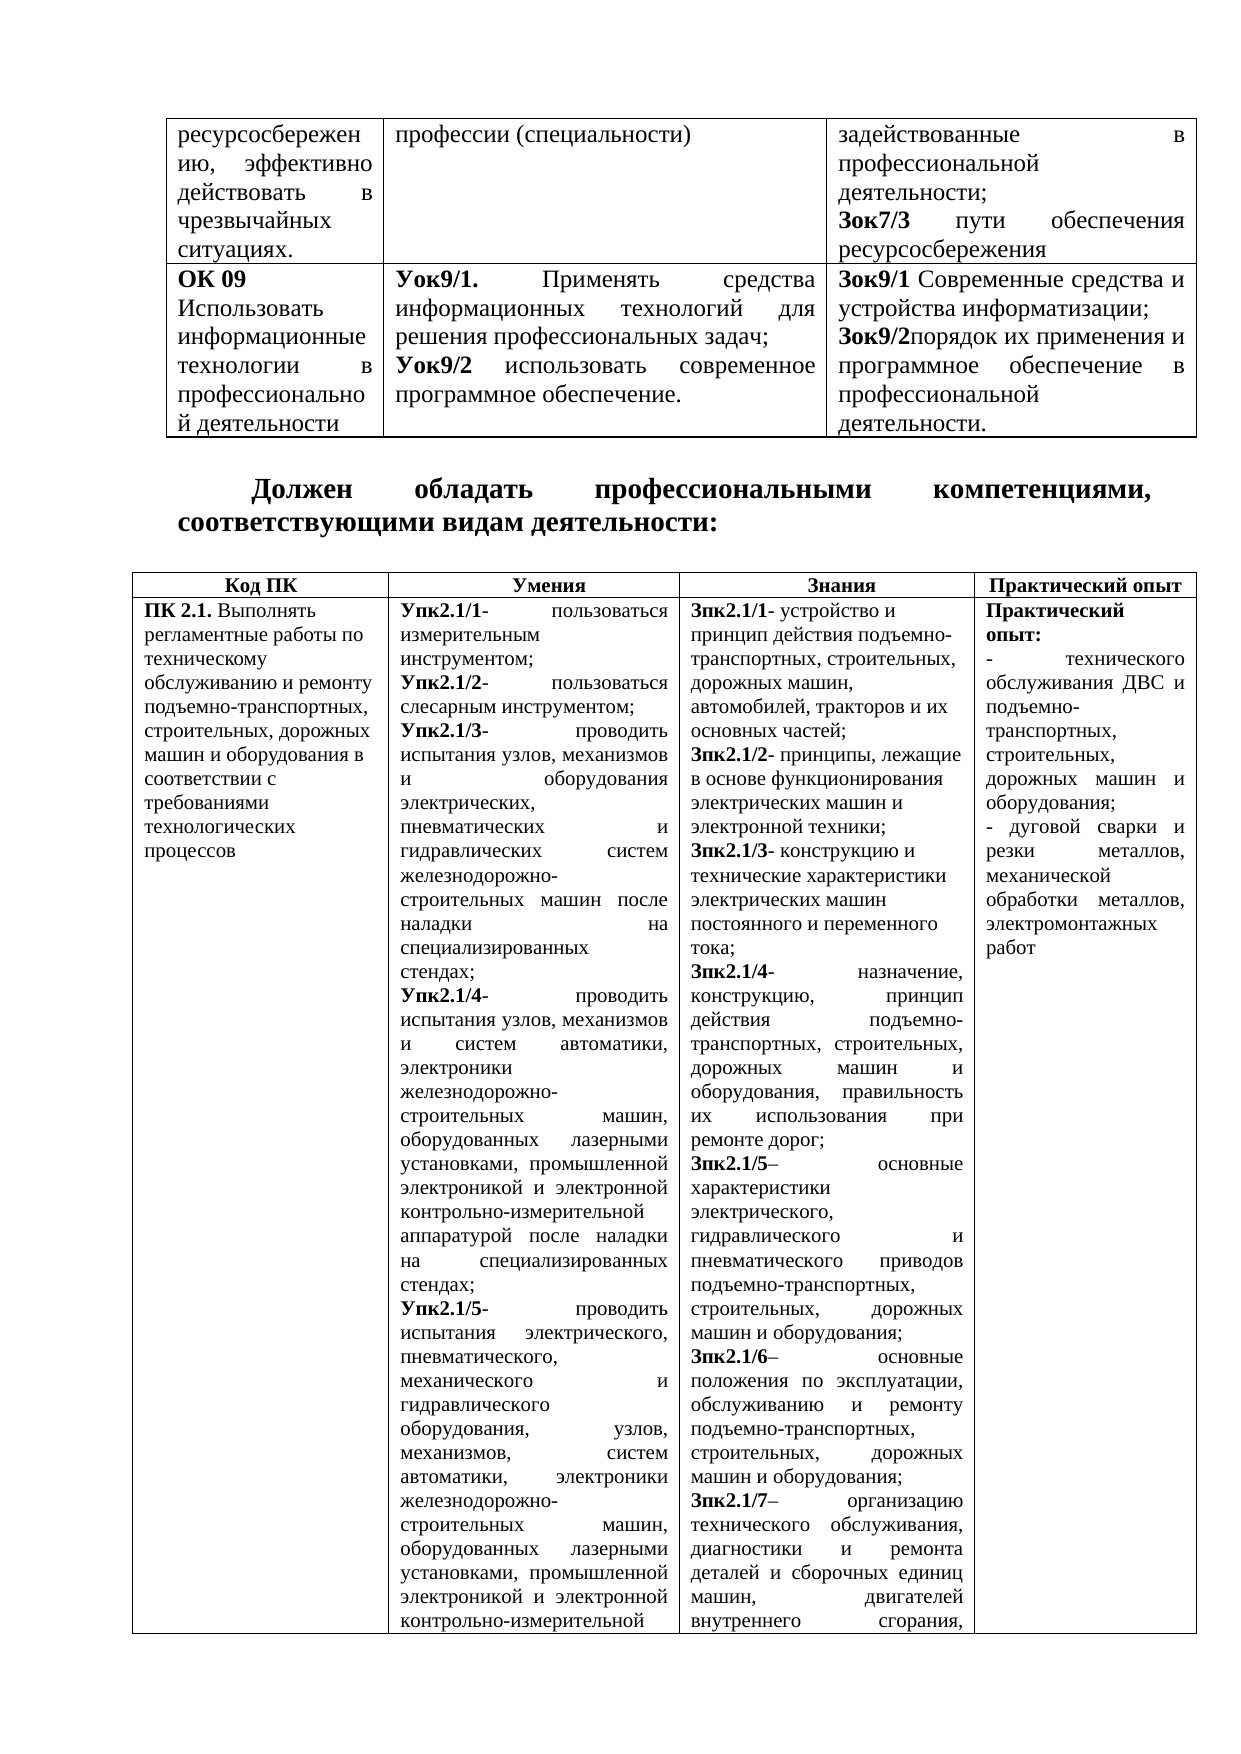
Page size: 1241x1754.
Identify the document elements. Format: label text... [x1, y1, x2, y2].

table_header Знания [680, 573, 974, 597]
table_header Умения [389, 573, 679, 597]
text Должен обладать профессиональными компетенциями, соответствующими видам деятельности: [177, 471, 1152, 538]
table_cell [167, 119, 383, 263]
table_cell ОК 09 Использовать информационные технологии в профессиональной деятельности [167, 264, 383, 436]
table_header Код ПК [133, 573, 388, 597]
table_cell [827, 119, 1196, 263]
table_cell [975, 598, 1196, 1632]
table_cell Зок9/1 Современные средства и устройства информатизации; Зок9/2порядок их применения и программное обеспечение в профессиональной деятельности. [827, 264, 1196, 436]
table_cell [384, 119, 826, 263]
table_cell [680, 598, 974, 1632]
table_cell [389, 598, 679, 1632]
table_header Практический опыт [975, 573, 1196, 597]
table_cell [133, 598, 388, 1632]
table_cell Уок9/1. Применять средства информационных технологий для решения профессиональных задач; Уок9/2 использовать современное программное обеспечение. [384, 264, 826, 436]
